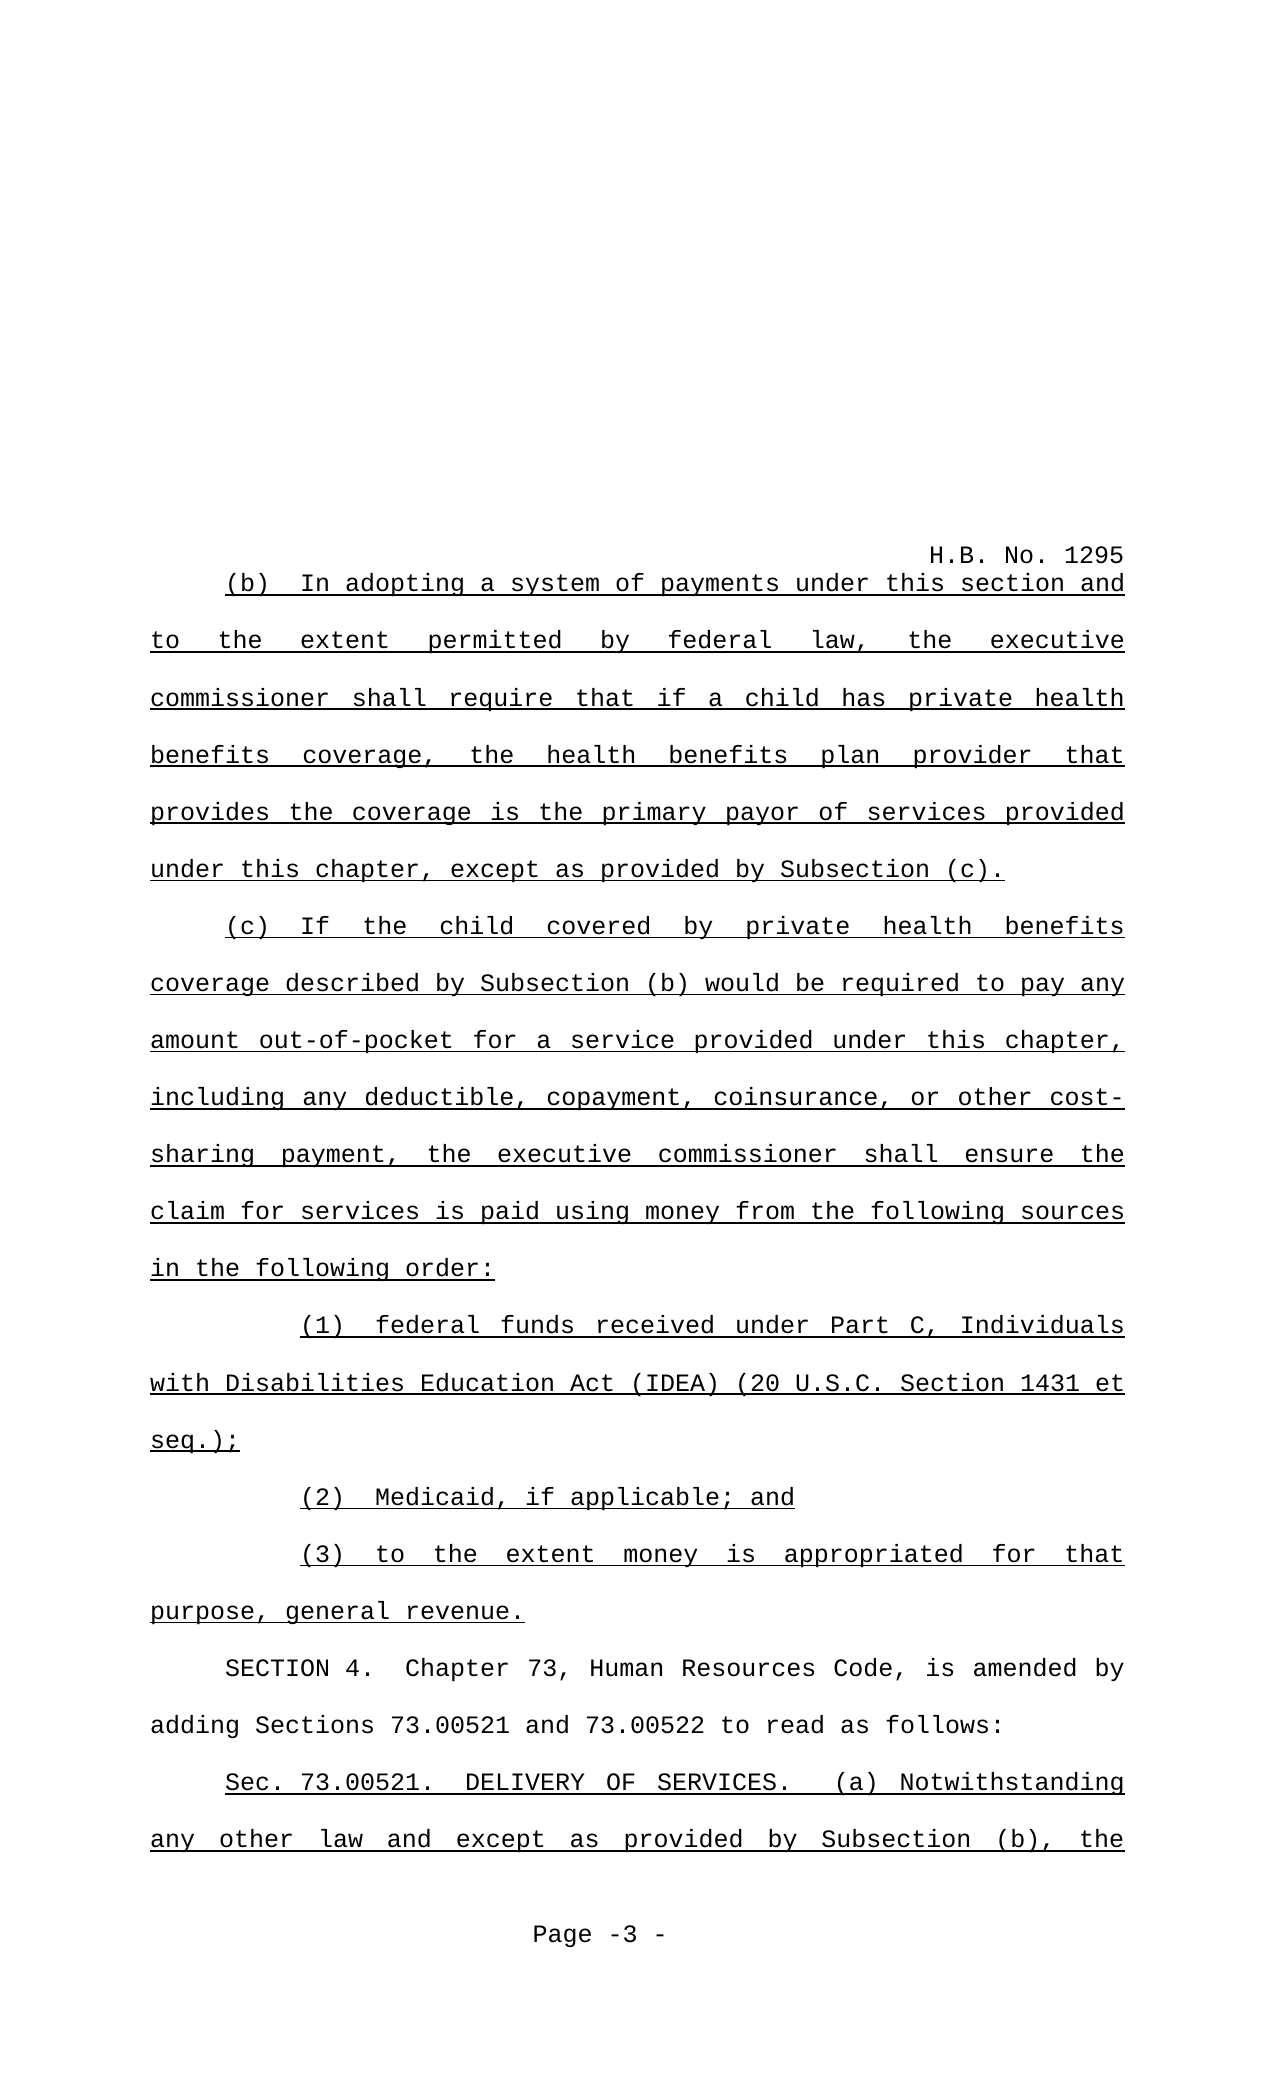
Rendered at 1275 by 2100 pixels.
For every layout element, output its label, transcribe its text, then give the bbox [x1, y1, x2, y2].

text (b) In adopting a system of payments under this section and to the extent permitted by federal law, the executive commissioner shall require that if a child has private health benefits coverage, the health benefits plan provider that provides the coverage is the primary payor of services provided under this chapter, except as provided by Subsection (c). [150, 653, 1125, 708]
text (c) If the child covered by private health benefits coverage described by Subsection (b) would be required to pay any amount out-of-pocket for a service provided under this chapter, including any deductible, copayment, coinsurance, or other cost-sharing payment, the executive commissioner shall ensure the claim for services is paid using money from the following sources in the following order: [150, 1052, 1125, 1108]
text (1) federal funds received under Part C, Individuals with Disabilities Education Act (IDEA) (20 U.S.C. Section 1431 et seq.); [150, 1395, 1125, 1456]
text (3) to the extent money is appropriated for that purpose, general revenue. [150, 1541, 1125, 1627]
text (b) In adopting a system of payments under this section and to the extent permitted by federal law, the executive commissioner shall require that if a child has private health benefits coverage, the health benefits plan provider that provides the coverage is the primary payor of services provided under this chapter, except as provided by Subsection (c). [150, 710, 1125, 765]
text SECTION 4. Chapter 73, Human Resources Code, is amended by adding Sections 73.00521 and 73.00522 to read as follows: [150, 1655, 1125, 1741]
text (c) If the child covered by private health benefits coverage described by Subsection (b) would be required to pay any amount out-of-pocket for a service provided under this chapter, including any deductible, copayment, coinsurance, or other cost-sharing payment, the executive commissioner shall ensure the claim for services is paid using money from the following sources in the following order: [150, 1167, 1125, 1222]
text (b) In adopting a system of payments under this section and to the extent permitted by federal law, the executive commissioner shall require that if a child has private health benefits coverage, the health benefits plan provider that provides the coverage is the primary payor of services provided under this chapter, except as provided by Subsection (c). [150, 767, 1125, 822]
text (b) In adopting a system of payments under this section and to the extent permitted by federal law, the executive commissioner shall require that if a child has private health benefits coverage, the health benefits plan provider that provides the coverage is the primary payor of services provided under this chapter, except as provided by Subsection (c). [150, 824, 1125, 885]
text (2) Medicaid, if applicable; and [150, 1484, 1125, 1513]
text (c) If the child covered by private health benefits coverage described by Subsection (b) would be required to pay any amount out-of-pocket for a service provided under this chapter, including any deductible, copayment, coinsurance, or other cost-sharing payment, the executive commissioner shall ensure the claim for services is paid using money from the following sources in the following order: [150, 913, 1125, 994]
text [150, 1769, 1125, 1850]
text (c) If the child covered by private health benefits coverage described by Subsection (b) would be required to pay any amount out-of-pocket for a service provided under this chapter, including any deductible, copayment, coinsurance, or other cost-sharing payment, the executive commissioner shall ensure the claim for services is paid using money from the following sources in the following order: [150, 995, 1125, 1051]
text (b) In adopting a system of payments under this section and to the extent permitted by federal law, the executive commissioner shall require that if a child has private health benefits coverage, the health benefits plan provider that provides the coverage is the primary payor of services provided under this chapter, except as provided by Subsection (c). [150, 571, 1125, 651]
text (1) federal funds received under Part C, Individuals with Disabilities Education Act (IDEA) (20 U.S.C. Section 1431 et seq.); [150, 1313, 1125, 1393]
text (c) If the child covered by private health benefits coverage described by Subsection (b) would be required to pay any amount out-of-pocket for a service provided under this chapter, including any deductible, copayment, coinsurance, or other cost-sharing payment, the executive commissioner shall ensure the claim for services is paid using money from the following sources in the following order: [150, 1110, 1125, 1165]
text (c) If the child covered by private health benefits coverage described by Subsection (b) would be required to pay any amount out-of-pocket for a service provided under this chapter, including any deductible, copayment, coinsurance, or other cost-sharing payment, the executive commissioner shall ensure the claim for services is paid using money from the following sources in the following order: [150, 1224, 1125, 1284]
